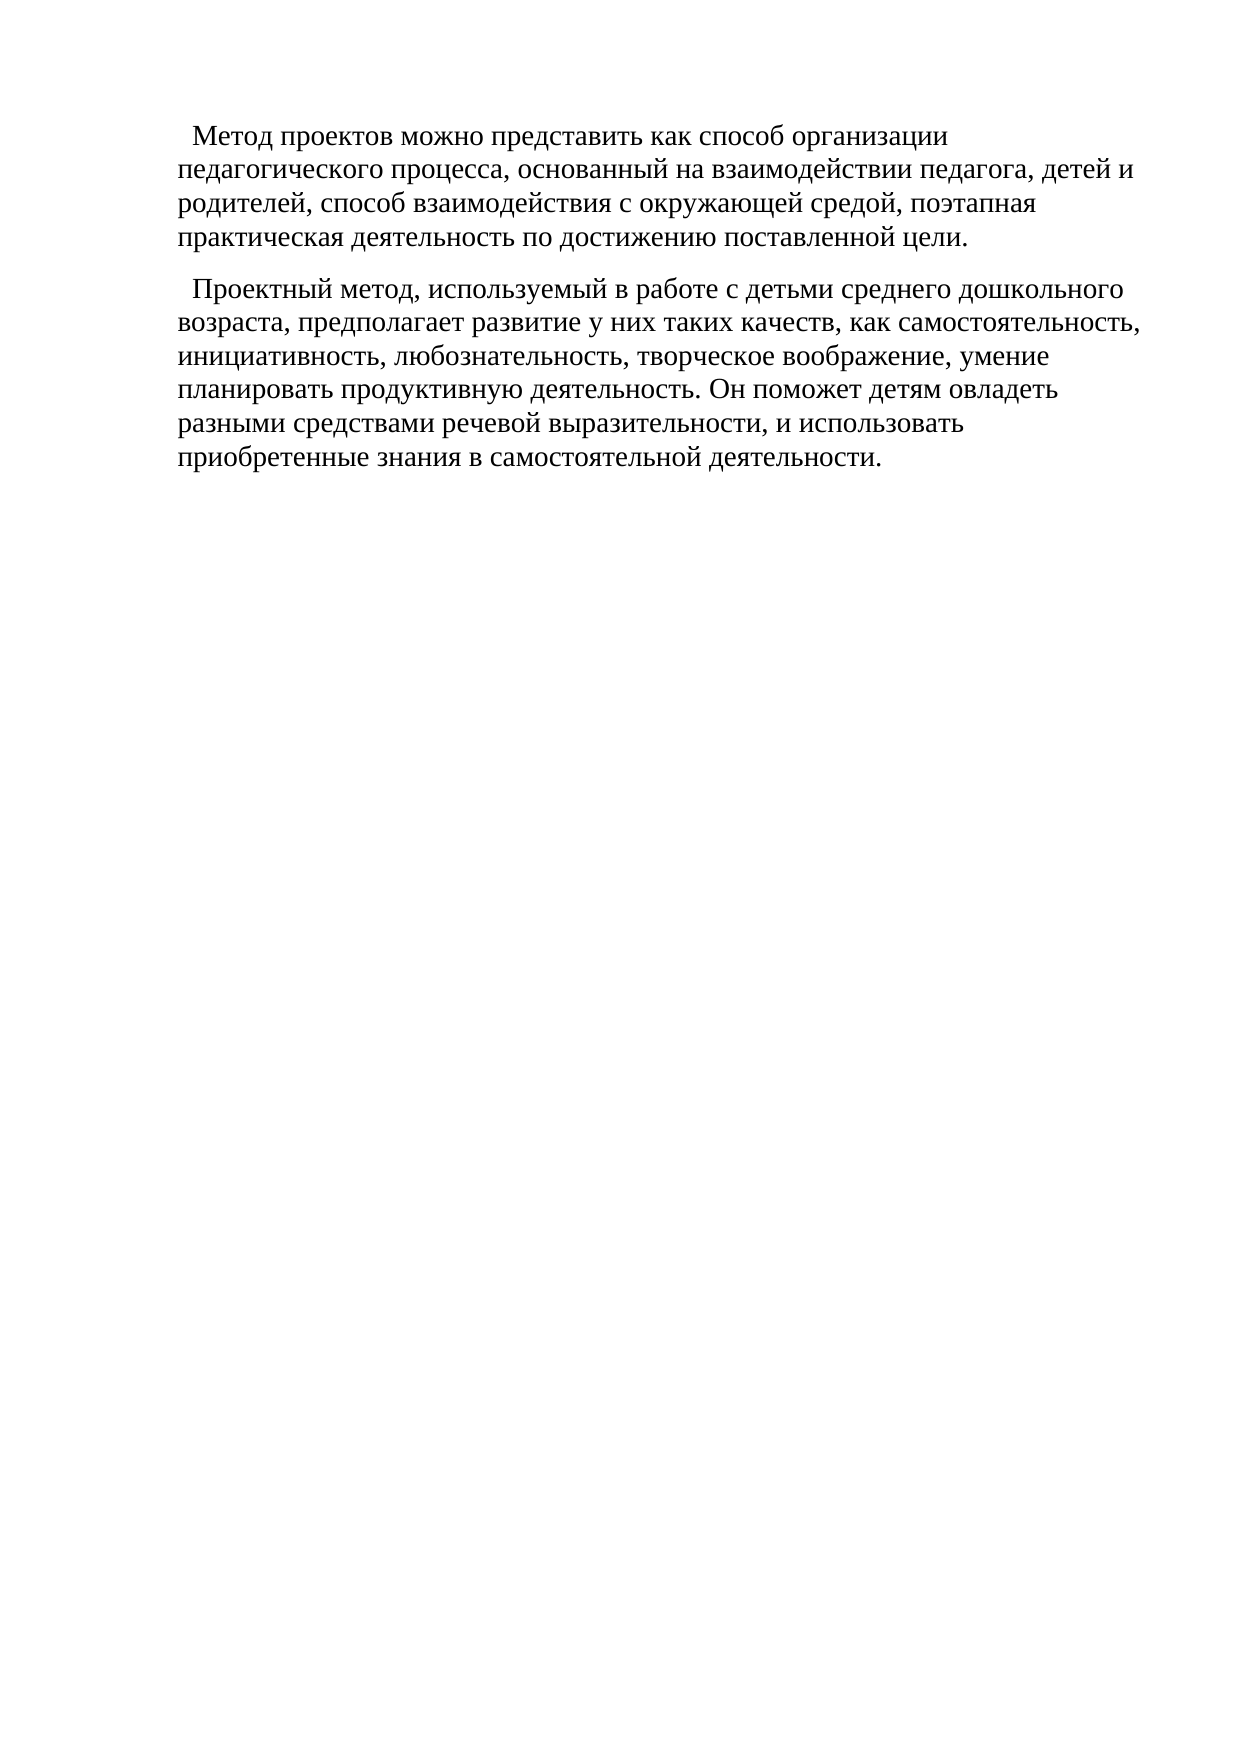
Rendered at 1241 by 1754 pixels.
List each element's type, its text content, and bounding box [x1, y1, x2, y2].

text Проектный метод, используемый в работе с детьми среднего дошкольного возраста, предполагает развитие у них таких качеств, как самостоятельность, инициативность, любознательность, творческое воображение, умение планировать продуктивную деятельность. Он поможет детям овладеть разными средствами речевой выразительности, и использовать приобретенные знания в самостоятельной деятельности. [177, 271, 1152, 472]
text Метод проектов можно представить как способ организации педагогического процесса, основанный на взаимодействии педагога, детей и родителей, способ взаимодействия с окружающей средой, поэтапная практическая деятельность по достижению поставленной цели. [177, 118, 1152, 252]
